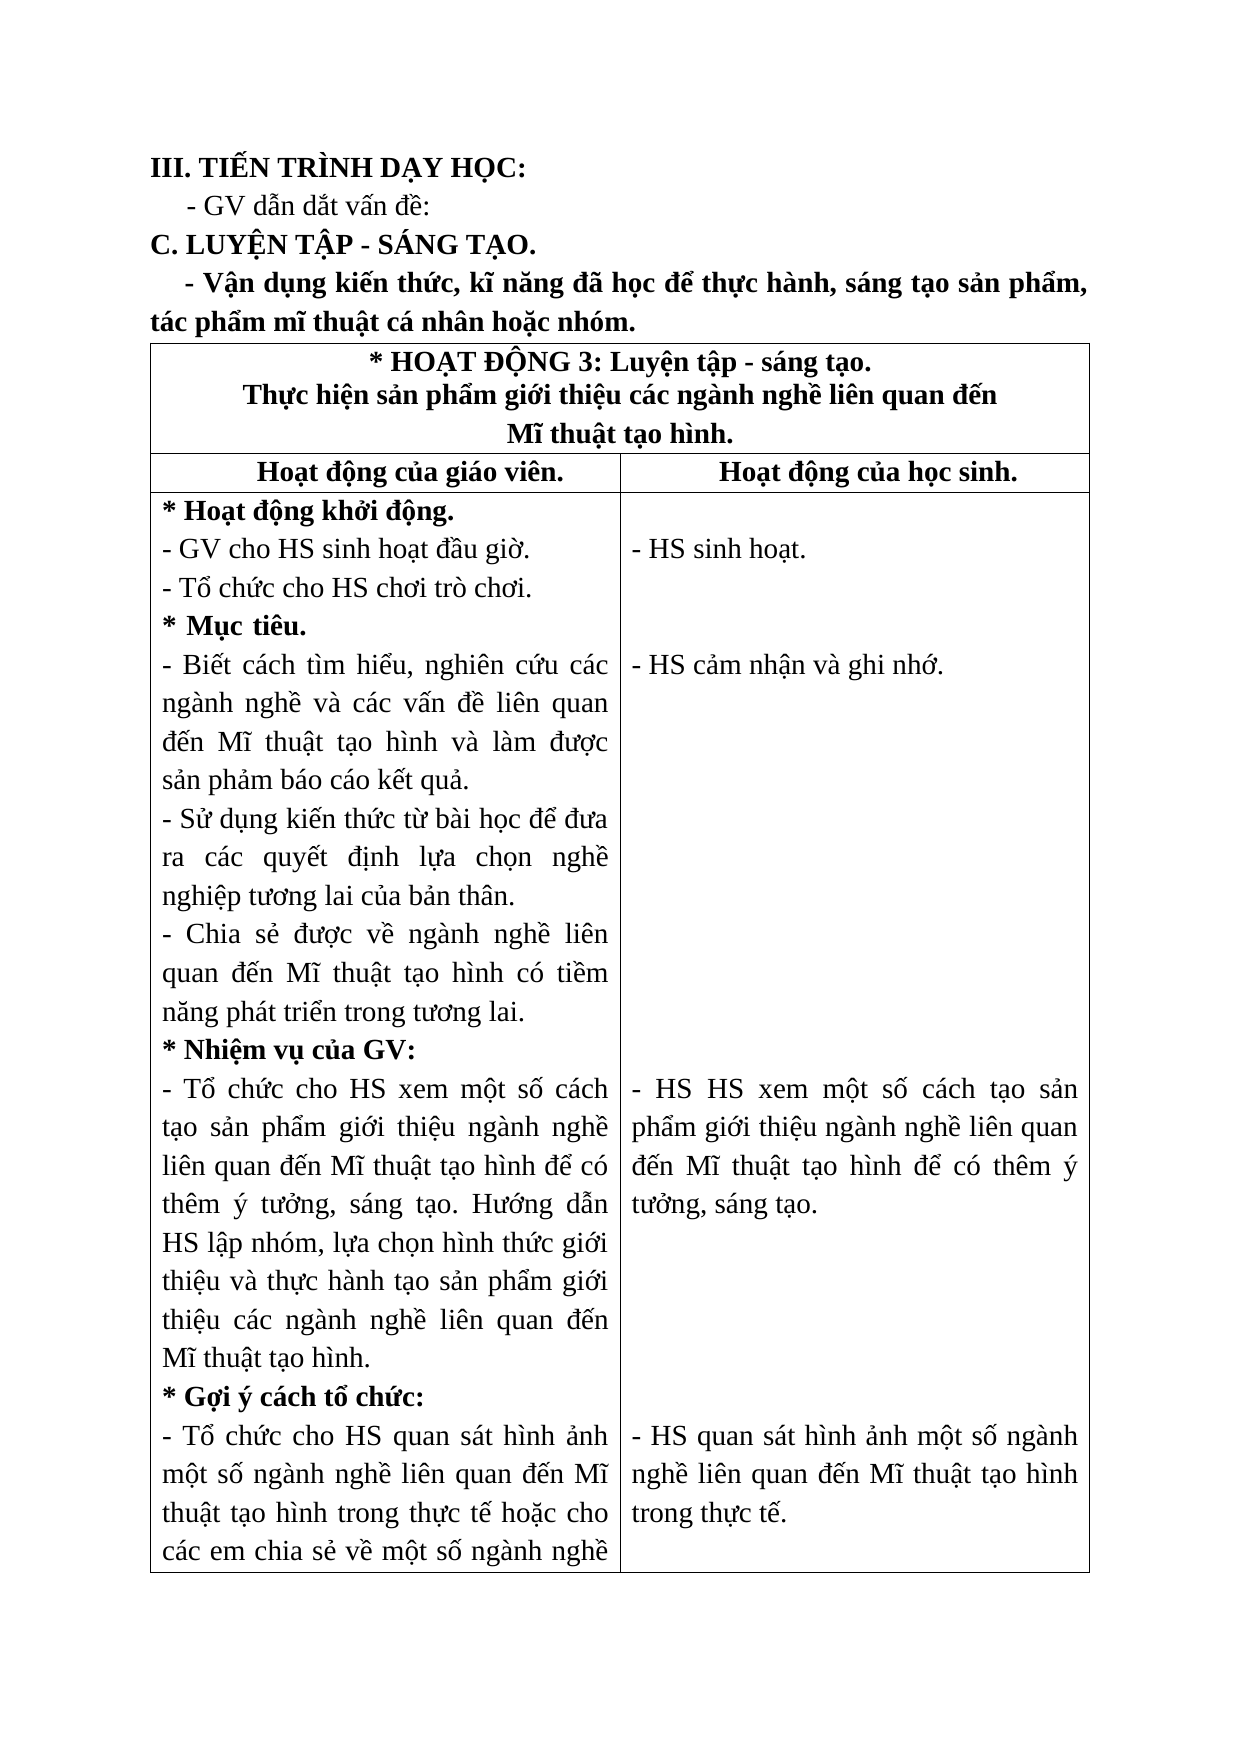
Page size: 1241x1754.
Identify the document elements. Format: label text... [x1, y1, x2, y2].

text - Vận dụng kiến thức, kĩ năng đã học để thực hành, sáng tạo sản phẩm, tác phẩm mĩ thuật cá nhân hoặc nhóm. [150, 266, 1090, 338]
text - GV dẫn dắt vấn đề: [150, 188, 1090, 222]
table_header * HOẠT ĐỘNG 3: Luyện tập - sáng tạo. Thực hiện sản phẩm giới thiệu các ngành nghề liên quan đến Mĩ thuật tạo hình. [151, 344, 1089, 453]
table_cell Hoạt động của học sinh. [621, 454, 1089, 492]
text III. TIẾN TRÌNH DẠY HỌC: [150, 150, 1090, 183]
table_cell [151, 493, 620, 1572]
text C. LUYỆN TẬP - SÁNG TẠO. [150, 227, 1090, 261]
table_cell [621, 493, 1089, 1572]
table_cell Hoạt động của giáo viên. [151, 454, 620, 492]
